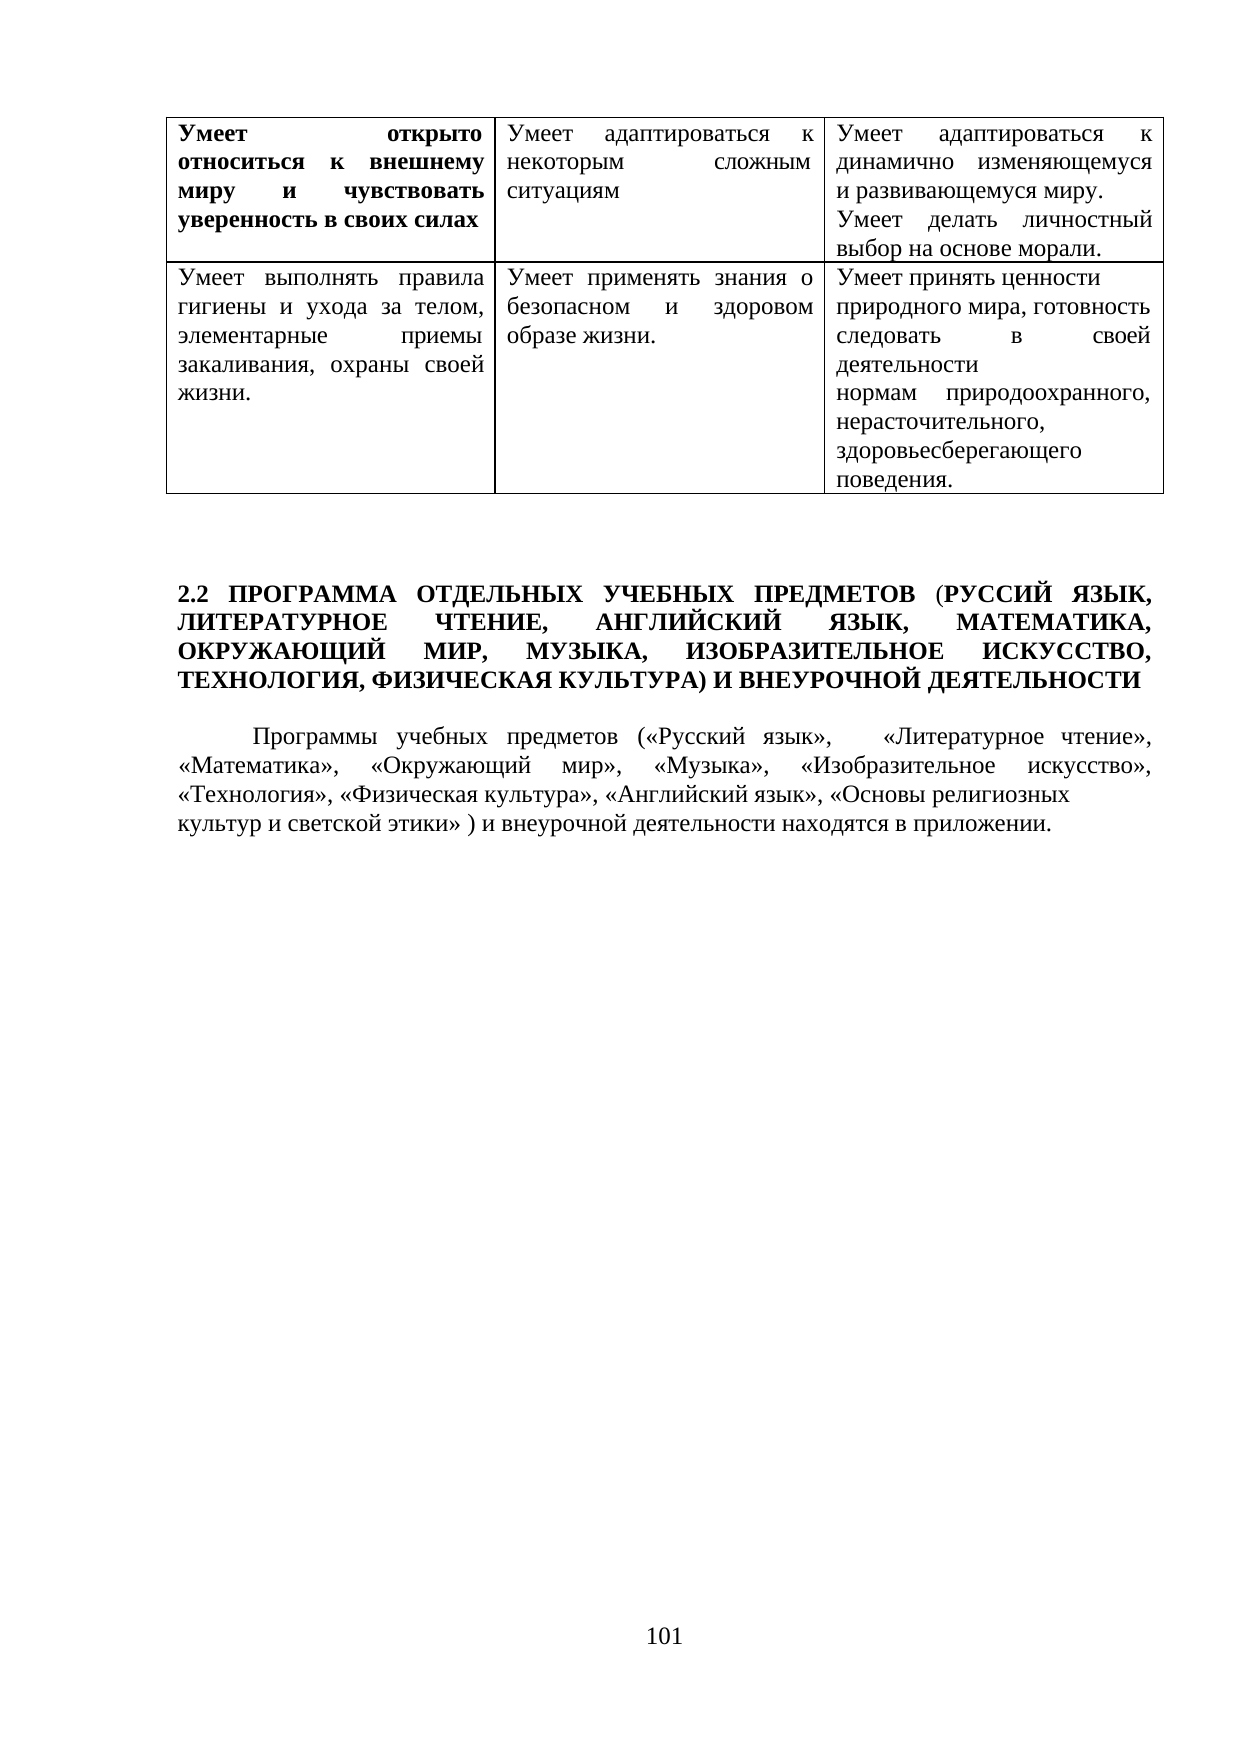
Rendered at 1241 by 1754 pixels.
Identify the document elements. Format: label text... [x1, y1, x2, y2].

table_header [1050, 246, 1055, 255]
list ПРОГРАММА ОТДЕЛЬНЫХ УЧЕБНЫХ ПРЕДМЕТОВ (РУССИЙ ЯЗЫК, ЛИТЕРАТУРНОЕ ЧТЕНИЕ, АНГЛИЙСКИЙ ЯЗЫК, МАТЕМАТИКА, ОКРУЖАЮЩИЙ МИР, МУЗЫКА, ИЗОБРАЗИТЕЛЬНОЕ ИСКУССТВО, ТЕХНОЛОГИЯ, ФИЗИЧЕСКАЯ КУЛЬТУРА) И ВНЕУРОЧНОЙ ДЕЯТЕЛЬНОСТИ [177, 579, 1152, 694]
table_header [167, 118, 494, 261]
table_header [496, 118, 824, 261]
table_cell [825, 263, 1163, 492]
text «Технология», «Физическая культура», «Английский язык», «Основы религиозных культур и светской этики» ) и внеурочной деятельности находятся в приложении. [177, 779, 1084, 836]
text Программы учебных предметов («Русский язык», «Литературное чтение», [89, 721, 1152, 750]
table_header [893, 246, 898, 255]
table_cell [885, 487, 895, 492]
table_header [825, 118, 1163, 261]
text «Математика», «Окружающий мир», «Музыка», «Изобразительное искусство», [89, 750, 1151, 779]
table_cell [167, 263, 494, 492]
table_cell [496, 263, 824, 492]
